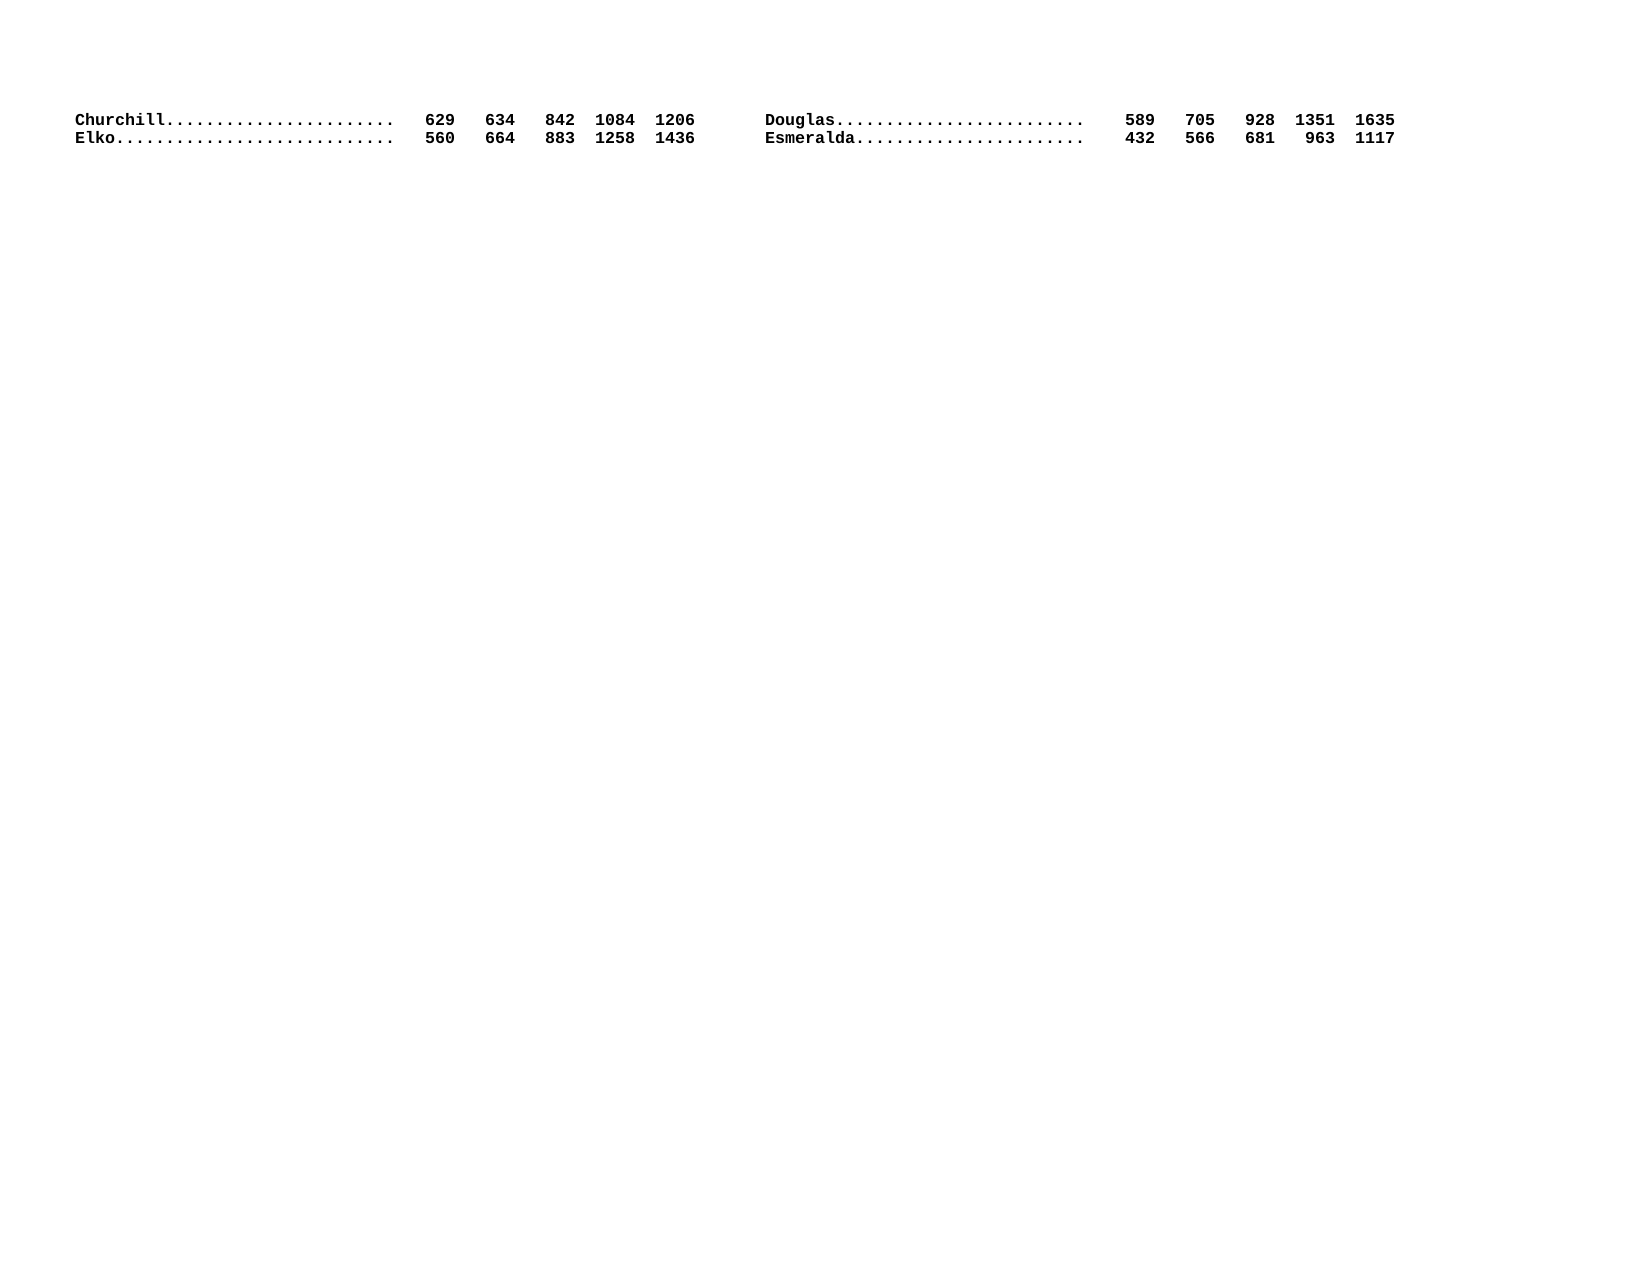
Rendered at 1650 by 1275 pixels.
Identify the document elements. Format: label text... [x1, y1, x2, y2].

table_cell Elko............................ 560 664 883 1258 1436 Esmeralda....................... 432 566 681 963 1117 [75, 130, 1612, 149]
table_cell Churchill....................... 629 634 842 1084 1206 Douglas......................... 589 705 928 1351 1635 [75, 111, 1612, 130]
